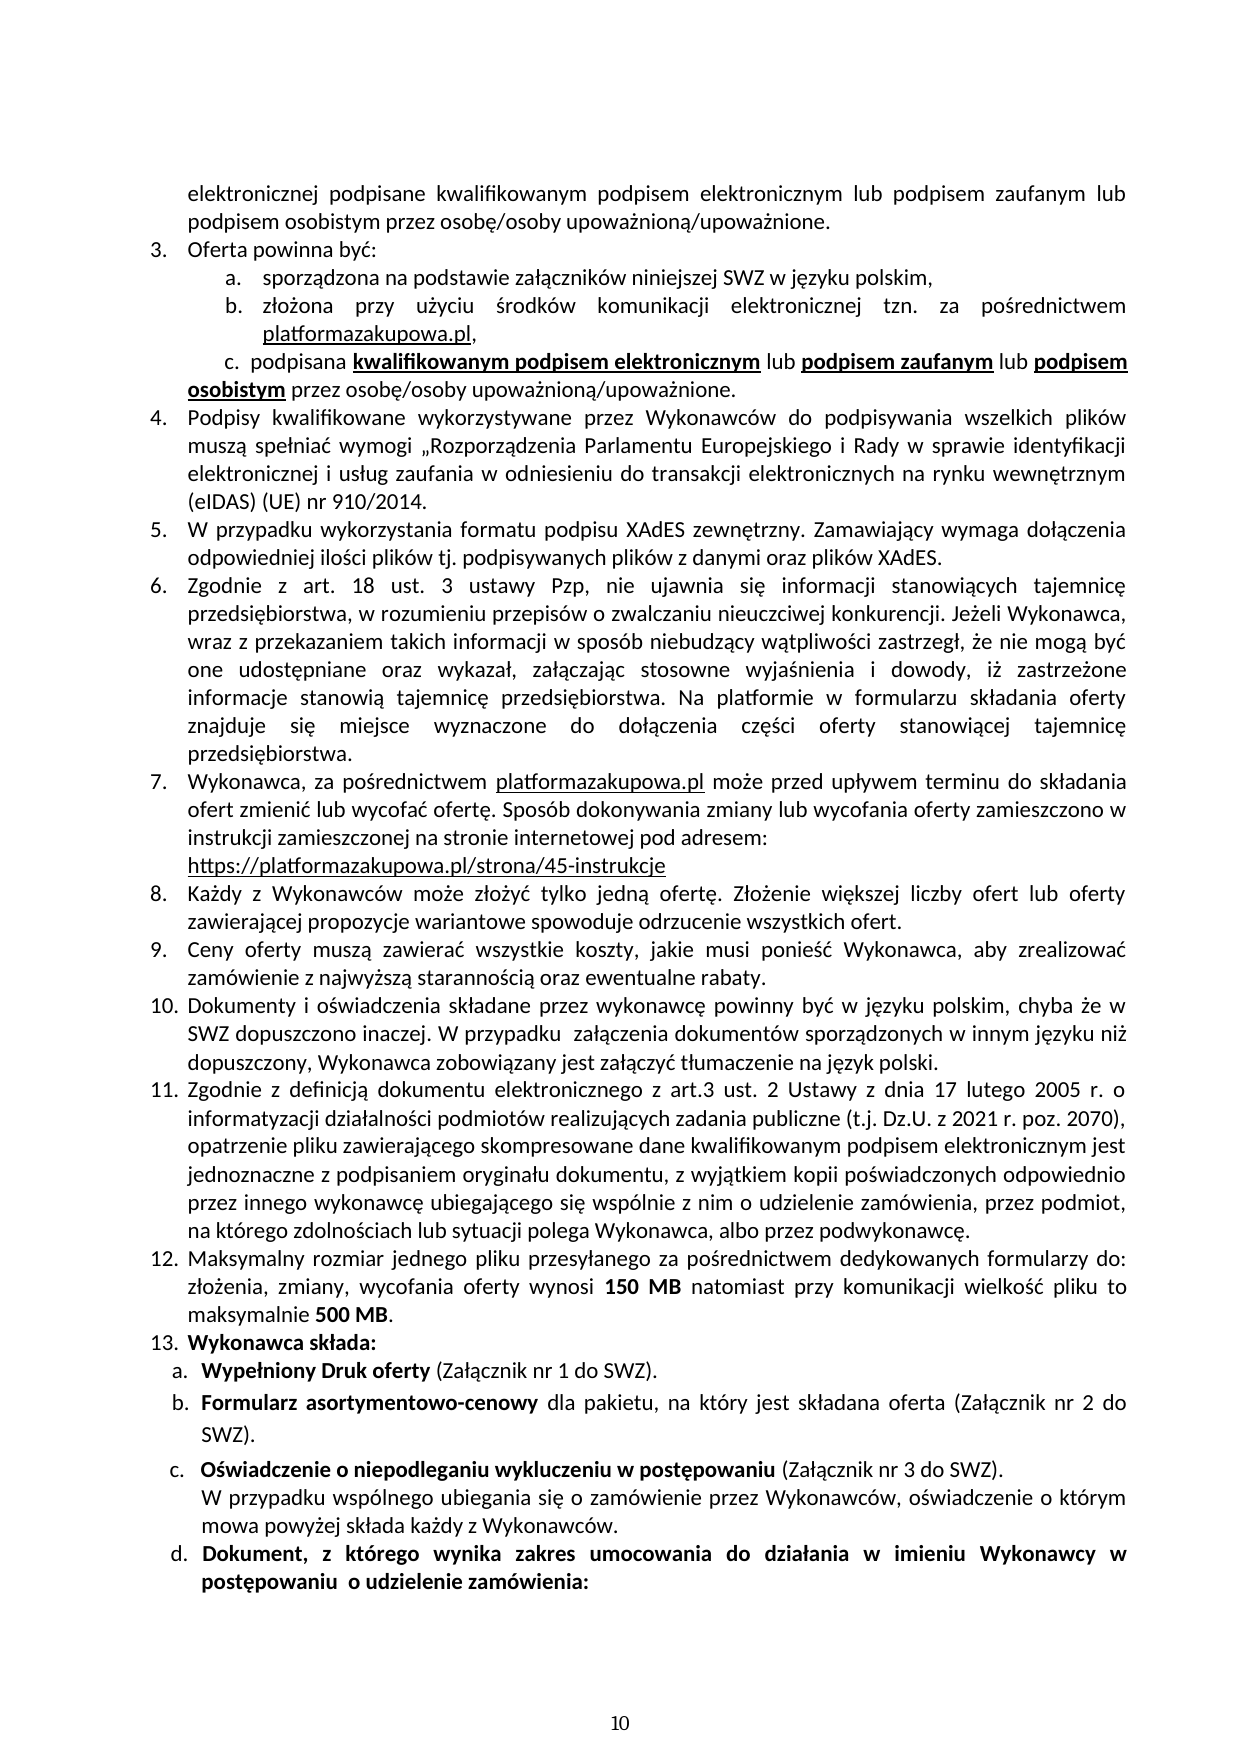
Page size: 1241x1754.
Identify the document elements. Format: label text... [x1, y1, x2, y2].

list sporządzona na podstawie załączników niniejszej SWZ w języku polskim, [225, 263, 1128, 291]
text W przypadku wspólnego ubiegania się o zamówienie przez Wykonawców, oświadczenie o którym mowa powyżej składa każdy z Wykonawców. [201, 1483, 1128, 1539]
list Oferta powinna być: [150, 235, 1128, 263]
list Maksymalny rozmiar jednego pliku przesyłanego za pośrednictwem dedykowanych formularzy do: złożenia, zmiany, wycofania oferty wynosi 150 MB natomiast przy komunikacji wielkość pliku to maksymalnie 500 MB. [150, 1244, 1128, 1328]
list Podpisy kwalifikowane wykorzystywane przez Wykonawców do podpisywania wszelkich plików muszą spełniać wymogi „Rozporządzenia Parlamentu Europejskiego i Rady w sprawie identyfikacji elektronicznej i usług zaufania w odniesieniu do transakcji elektronicznych na rynku wewnętrznym (eIDAS) (UE) nr 910/2014. [150, 403, 1128, 515]
list c. podpisana kwalifikowanym podpisem elektronicznym lub podpisem zaufanym lub podpisem osobistym przez osobę/osoby upoważnioną/upoważnione. [187, 347, 1128, 403]
list Zgodnie z art. 18 ust. 3 ustawy Pzp, nie ujawnia się informacji stanowiących tajemnicę przedsiębiorstwa, w rozumieniu przepisów o zwalczaniu nieuczciwej konkurencji. Jeżeli Wykonawca, wraz z przekazaniem takich informacji w sposób niebudzący wątpliwości zastrzegł, że nie mogą być one udostępniane oraz wykazał, załączając stosowne wyjaśnienia i dowody, iż zastrzeżone informacje stanowią tajemnicę przedsiębiorstwa. Na platformie w formularzu składania oferty znajduje się miejsce wyznaczone do dołączenia części oferty stanowiącej tajemnicę przedsiębiorstwa. [150, 571, 1128, 767]
list Wykonawca składa: [150, 1328, 1128, 1356]
list złożona przy użyciu środków komunikacji elektronicznej tzn. za pośrednictwem platformazakupowa.pl, [225, 291, 1128, 347]
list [150, 179, 1128, 235]
list Wykonawca, za pośrednictwem platformazakupowa.pl może przed upływem terminu do składania ofert zmienić lub wycofać ofertę. Sposób dokonywania zmiany lub wycofania oferty zamieszczono w instrukcji zamieszczonej na stronie internetowej pod adresem: [150, 767, 1128, 851]
list W przypadku wykorzystania formatu podpisu XAdES zewnętrzny. Zamawiający wymaga dołączenia odpowiedniej ilości plików tj. podpisywanych plików z danymi oraz plików XAdES. [150, 515, 1128, 571]
list Wypełniony Druk oferty (Załącznik nr 1 do SWZ). [172, 1356, 1128, 1384]
text https://platformazakupowa.pl/strona/45-instrukcje [187, 851, 1128, 879]
list Formularz asortymentowo-cenowy dla pakietu, na który jest składana oferta (Załącznik nr 2 do SWZ). [172, 1388, 1128, 1448]
text d. Dokument, z którego wynika zakres umocowania do działania w imieniu Wykonawcy w postępowaniu o udzielenie zamówienia: [170, 1539, 1128, 1595]
text c. Oświadczenie o niepodleganiu wykluczeniu w postępowaniu (Załącznik nr 3 do SWZ). [112, 1455, 1128, 1483]
list Dokumenty i oświadczenia składane przez wykonawcę powinny być w języku polskim, chyba że w SWZ dopuszczono inaczej. W przypadku załączenia dokumentów sporządzonych w innym języku niż dopuszczony, Wykonawca zobowiązany jest załączyć tłumaczenie na język polski. [150, 992, 1128, 1076]
list Każdy z Wykonawców może złożyć tylko jedną ofertę. Złożenie większej liczby ofert lub oferty zawierającej propozycje wariantowe spowoduje odrzucenie wszystkich ofert. [150, 879, 1128, 936]
list Zgodnie z definicją dokumentu elektronicznego z art.3 ust. 2 Ustawy z dnia 17 lutego 2005 r. o informatyzacji działalności podmiotów realizujących zadania publiczne (t.j. Dz.U. z 2021 r. poz. 2070), opatrzenie pliku zawierającego skompresowane dane kwalifikowanym podpisem elektronicznym jest jednoznaczne z podpisaniem oryginału dokumentu, z wyjątkiem kopii poświadczonych odpowiednio przez innego wykonawcę ubiegającego się wspólnie z nim o udzielenie zamówienia, przez podmiot, na którego zdolnościach lub sytuacji polega Wykonawca, albo przez podwykonawcę. [150, 1076, 1128, 1244]
list Ceny oferty muszą zawierać wszystkie koszty, jakie musi ponieść Wykonawca, aby zrealizować zamówienie z najwyższą starannością oraz ewentualne rabaty. [150, 936, 1128, 992]
